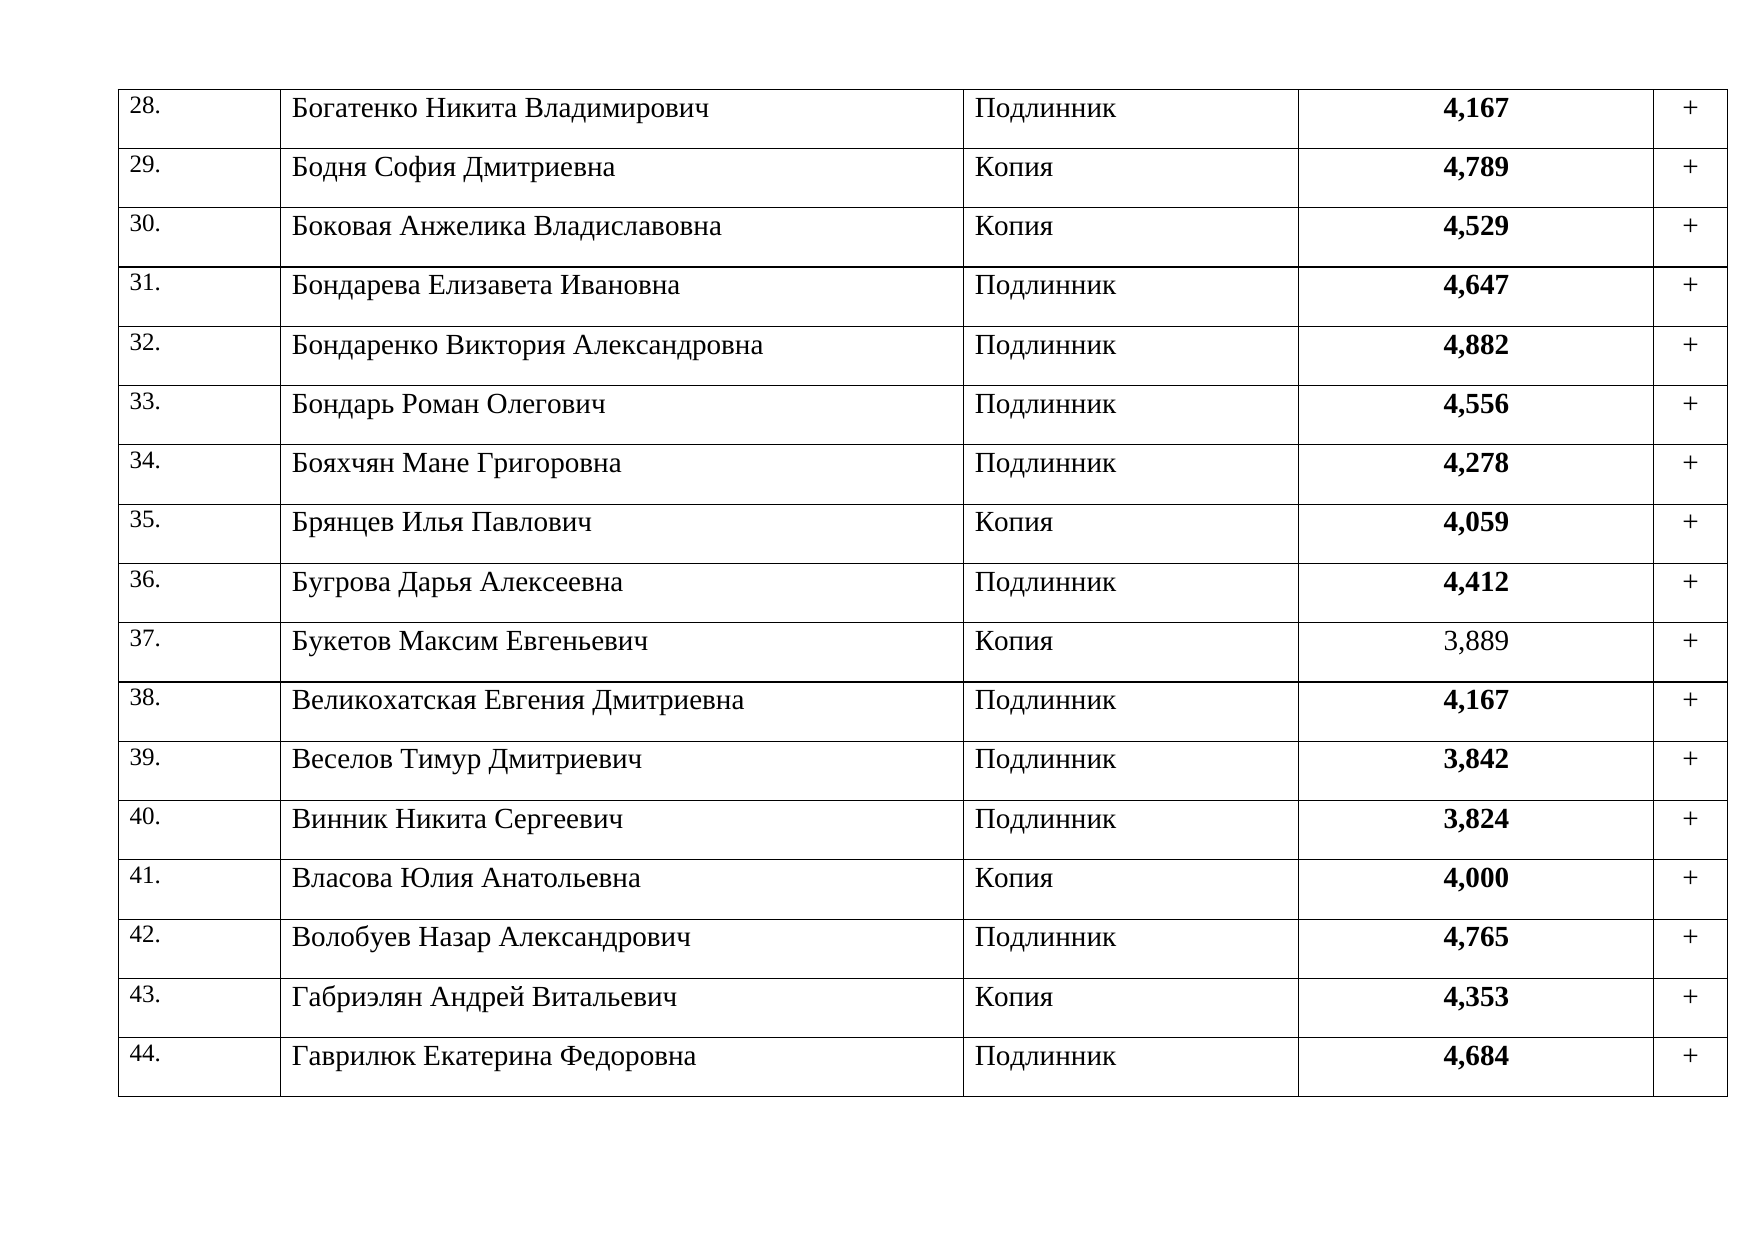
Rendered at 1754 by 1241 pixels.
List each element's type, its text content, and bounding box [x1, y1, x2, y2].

table_cell 4,278 [1299, 445, 1653, 503]
table_cell [119, 327, 280, 385]
table_cell Веселов Тимур Дмитриевич [281, 742, 963, 800]
table_cell 4,059 [1299, 505, 1653, 563]
table_cell Подлинник [964, 90, 1298, 148]
table_cell Копия [964, 208, 1298, 266]
table_cell Подлинник [964, 683, 1298, 741]
table_cell Подлинник [964, 268, 1298, 326]
table_cell + [1654, 445, 1727, 503]
table_cell Копия [964, 505, 1298, 563]
table_cell Бодня София Дмитриевна [281, 149, 963, 207]
table_cell + [1654, 386, 1727, 444]
table_cell Брянцев Илья Павлович [281, 505, 963, 563]
table_cell Богатенко Никита Владимирович [281, 90, 963, 148]
table_cell Бондаренко Виктория Александровна [281, 327, 963, 385]
table_cell Волобуев Назар Александрович [281, 920, 963, 978]
table_cell + [1654, 683, 1727, 741]
table_cell Подлинник [964, 327, 1298, 385]
table_cell Подлинник [964, 564, 1298, 622]
table_cell Бугрова Дарья Алексеевна [281, 564, 963, 622]
table_cell + [1654, 742, 1727, 800]
table_cell 4,684 [1299, 1038, 1653, 1096]
table_cell Букетов Максим Евгеньевич [281, 623, 963, 681]
table_cell 4,000 [1299, 860, 1653, 918]
table_cell 4,529 [1299, 208, 1653, 266]
table_cell Копия [964, 149, 1298, 207]
table_cell + [1654, 1038, 1727, 1096]
table_cell Боковая Анжелика Владиславовна [281, 208, 963, 266]
table_cell 4,167 [1299, 683, 1653, 741]
table_cell 3,842 [1299, 742, 1653, 800]
table_cell Копия [964, 623, 1298, 681]
table_cell + [1654, 149, 1727, 207]
table_cell [119, 623, 280, 681]
table_cell Подлинник [964, 801, 1298, 859]
table_cell 3,889 [1299, 623, 1653, 681]
table_cell 4,353 [1299, 979, 1653, 1037]
table_cell Подлинник [964, 920, 1298, 978]
table_cell + [1654, 920, 1727, 978]
table_cell [119, 505, 280, 563]
table_cell 4,765 [1299, 920, 1653, 978]
table_cell Власова Юлия Анатольевна [281, 860, 963, 918]
table_cell Великохатская Евгения Дмитриевна [281, 683, 963, 741]
table_cell [119, 445, 280, 503]
table_cell [119, 1038, 280, 1096]
table_cell Бояхчян Мане Григоровна [281, 445, 963, 503]
table_cell [119, 920, 280, 978]
table_cell + [1654, 564, 1727, 622]
table_cell + [1654, 801, 1727, 859]
table_cell [119, 90, 280, 148]
table_cell 3,824 [1299, 801, 1653, 859]
table_cell 4,167 [1299, 90, 1653, 148]
table_cell Подлинник [964, 1038, 1298, 1096]
table_cell + [1654, 327, 1727, 385]
table_cell 4,556 [1299, 386, 1653, 444]
table_cell + [1654, 268, 1727, 326]
table_cell + [1654, 860, 1727, 918]
table_cell Копия [964, 860, 1298, 918]
table_cell Копия [964, 979, 1298, 1037]
table_cell 4,882 [1299, 327, 1653, 385]
table_cell 4,647 [1299, 268, 1653, 326]
table_cell + [1654, 623, 1727, 681]
table_cell Винник Никита Сергеевич [281, 801, 963, 859]
table_cell Подлинник [964, 742, 1298, 800]
table_cell + [1654, 208, 1727, 266]
table_cell [119, 208, 280, 266]
table_cell Подлинник [964, 445, 1298, 503]
table_cell [119, 564, 280, 622]
table_cell Подлинник [964, 386, 1298, 444]
table_cell Бондарева Елизавета Ивановна [281, 268, 963, 326]
table_cell [119, 386, 280, 444]
table_cell 4,789 [1299, 149, 1653, 207]
table_cell [119, 979, 280, 1037]
table_cell [119, 268, 280, 326]
table_cell + [1654, 979, 1727, 1037]
table_cell Гаврилюк Екатерина Федоровна [281, 1038, 963, 1096]
table_cell + [1654, 90, 1727, 148]
table_cell + [1654, 505, 1727, 563]
table_cell [119, 860, 280, 918]
table_cell 4,412 [1299, 564, 1653, 622]
table_cell [119, 683, 280, 741]
table_cell Бондарь Роман Олегович [281, 386, 963, 444]
table_cell [119, 801, 280, 859]
table_cell [119, 149, 280, 207]
table_cell [119, 742, 280, 800]
table_cell Габриэлян Андрей Витальевич [281, 979, 963, 1037]
